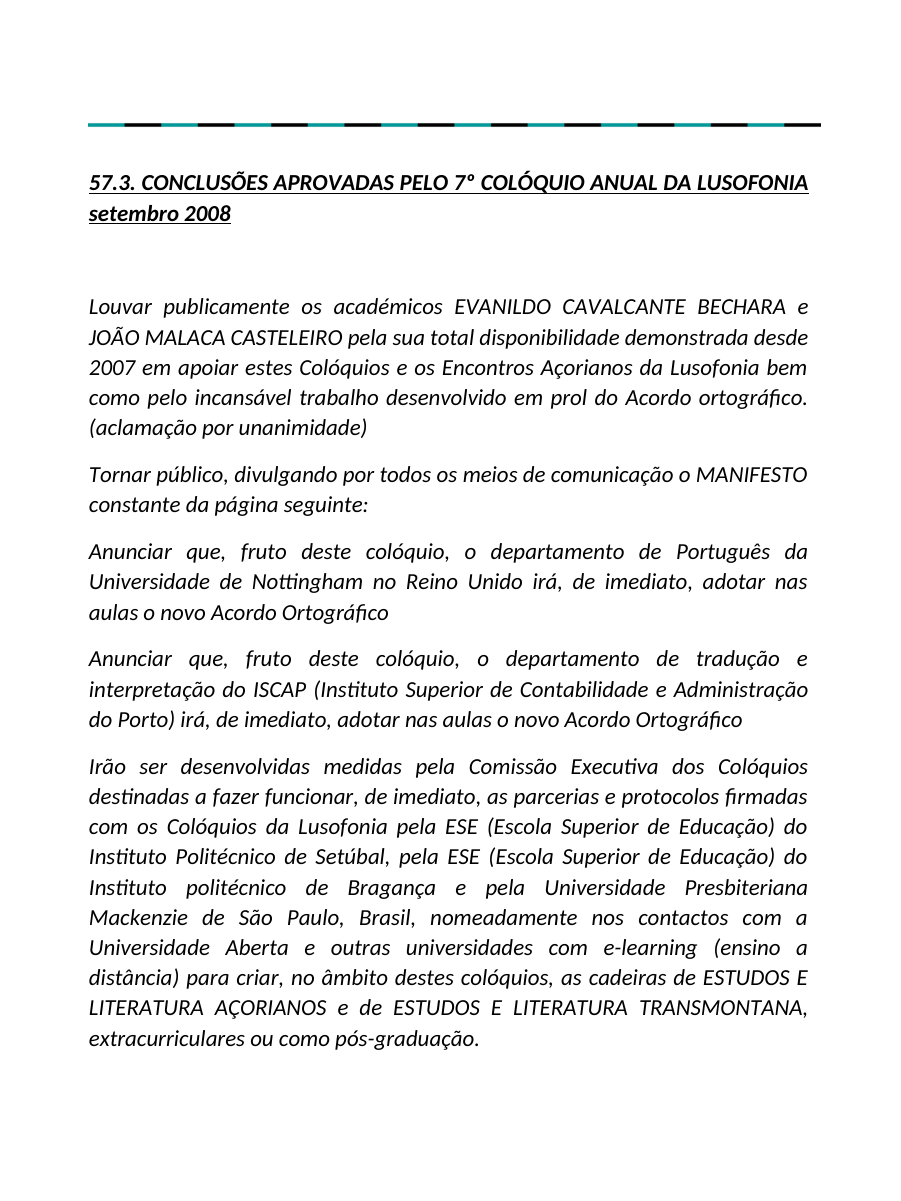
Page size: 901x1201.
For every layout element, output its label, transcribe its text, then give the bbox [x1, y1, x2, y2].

text Louvar publicamente os académicos EVANILDO CAVALCANTE BECHARA e JOÃO MALACA CASTELEIRO pela sua total disponibilidade demonstrada desde 2007 em apoiar estes Colóquios e os Encontros Açorianos da Lusofonia bem como pelo incansável trabalho desenvolvido em prol do Acordo ortográfico. (aclamação por unanimidade) [89, 292, 811, 441]
text Tornar público, divulgando por todos os meios de comunicação o MANIFESTO constante da página seguinte: [89, 460, 811, 518]
text 57.3. CONCLUSÕES APROVADAS PELO 7º COLÓQUIO ANUAL DA LUSOFONIA setembro 2008 [89, 168, 811, 227]
text Irão ser desenvolvidas medidas pela Comissão Executiva dos Colóquios destinadas a fazer funcionar, de imediato, as parcerias e protocolos firmadas com os Colóquios da Lusofonia pela ESE (Escola Superior de Educação) do Instituto Politécnico de Setúbal, pela ESE (Escola Superior de Educação) do Instituto politécnico de Bragança e pela Universidade Presbiteriana Mackenzie de São Paulo, Brasil, nomeadamente nos contactos com a Universidade Aberta e outras universidades com e-learning (ensino a distância) para criar, no âmbito destes colóquios, as cadeiras de ESTUDOS E LITERATURA AÇORIANOS e de ESTUDOS E LITERATURA TRANSMONTANA, extracurriculares ou como pós-graduação. [89, 752, 811, 1052]
text Anunciar que, fruto deste colóquio, o departamento de Português da Universidade de Nottingham no Reino Unido irá, de imediato, adotar nas aulas o novo Acordo Ortográfico [89, 537, 811, 626]
picture [88, 118, 821, 131]
text Anunciar que, fruto deste colóquio, o departamento de tradução e interpretação do ISCAP (Instituto Superior de Contabilidade e Administração do Porto) irá, de imediato, adotar nas aulas o novo Acordo Ortográfico [89, 644, 811, 733]
